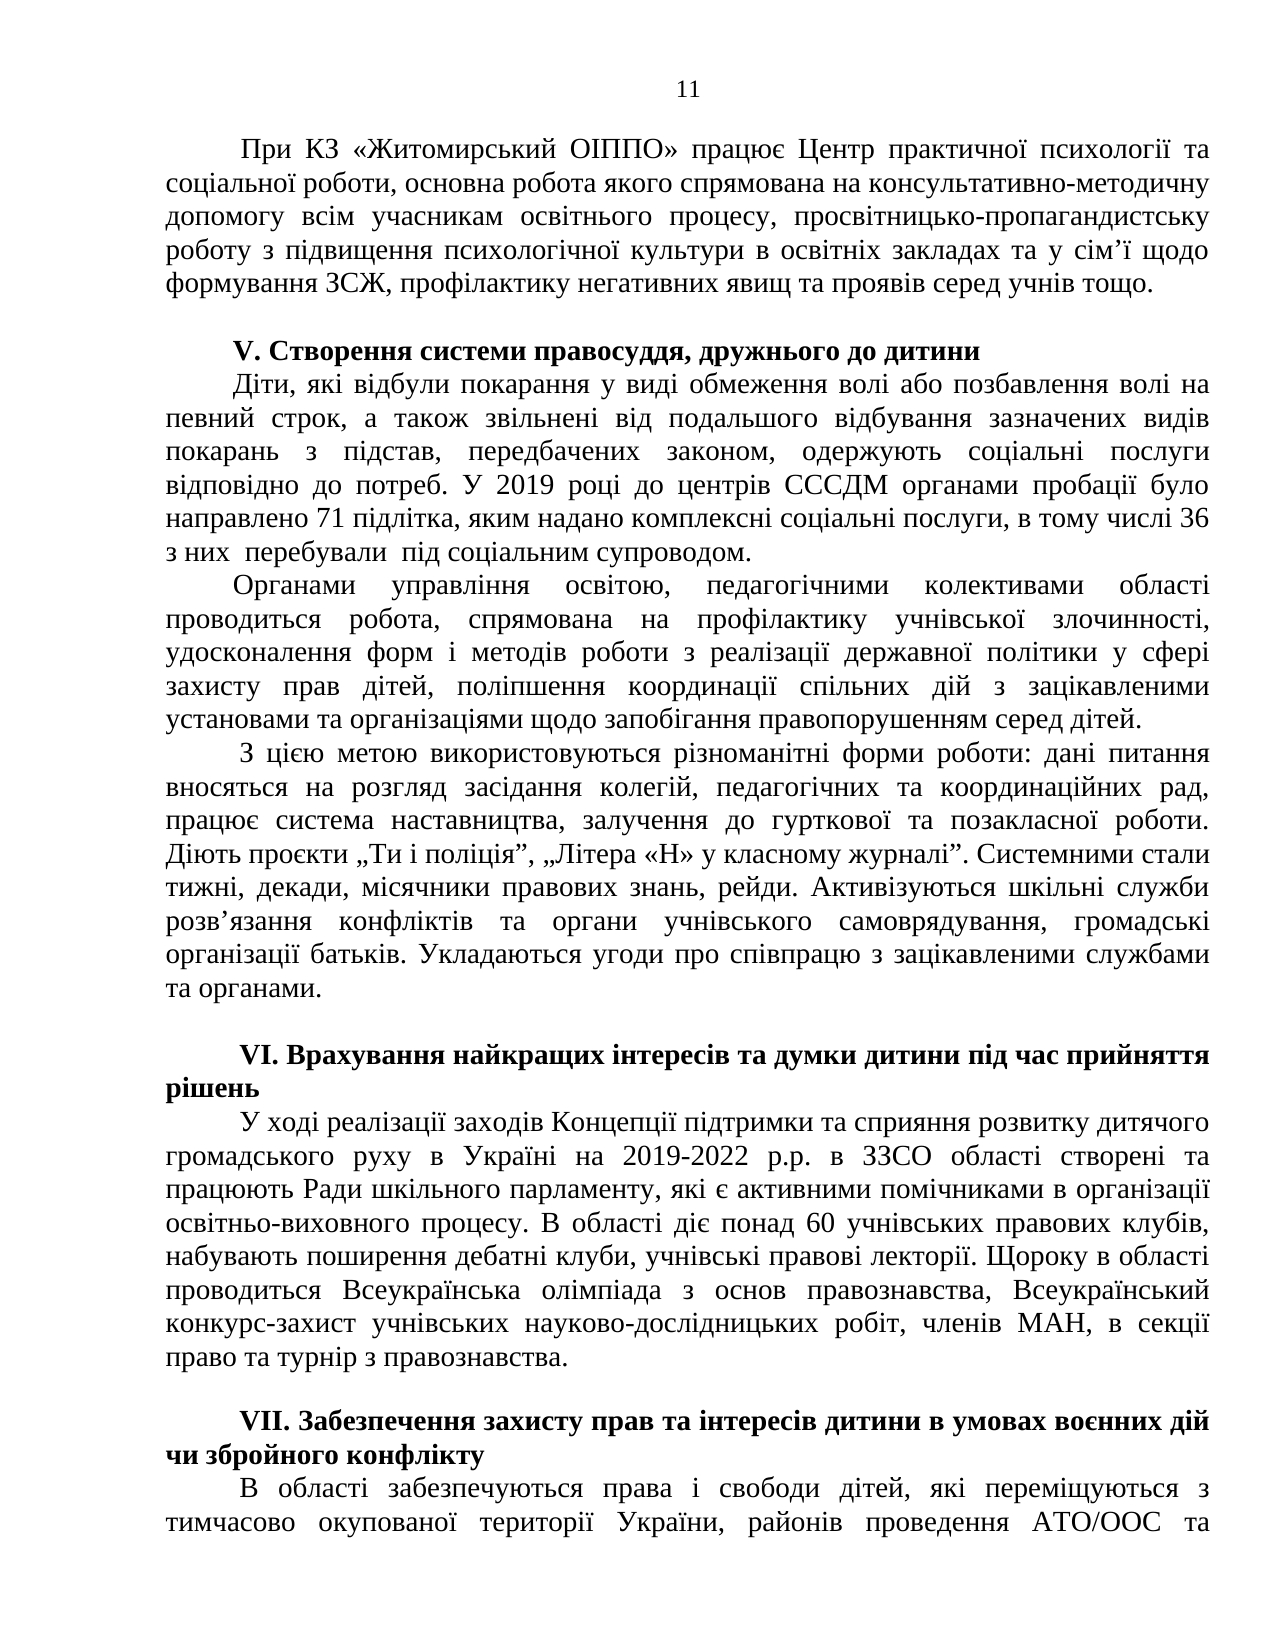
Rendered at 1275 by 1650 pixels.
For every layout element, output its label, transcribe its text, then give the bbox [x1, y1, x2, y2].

text Діти, які відбули покарання у виді обмеження волі або позбавлення волі на певний строк, а також звільнені від подальшого відбування зазначених видів покарань з підстав, передбачених законом, одержують соціальні послуги відповідно до потреб. У 2019 році до центрів СССДМ органами пробації було направлено 71 підлітка, яким надано комплексні соціальні послуги, в тому числі 36 з них перебували під соціальним супроводом. [165, 366, 1211, 567]
text Органами управління освітою, педагогічними колективами області проводиться робота, спрямована на профілактику учнівської злочинності, удосконалення форм і методів роботи з реалізації державної політики у сфері захисту прав дітей, поліпшення координації спільних дій з зацікавленими установами та організаціями щодо запобігання правопорушенням серед дітей. [165, 567, 1211, 735]
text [165, 1471, 1211, 1538]
text У ході реалізації заходів Концепції підтримки та сприяння розвитку дитячого громадського руху в Україні на 2019-2022 р.р. в ЗЗСО області створені та працюють Ради шкільного парламенту, які є активними помічниками в організації освітньо-виховного процесу. В області діє понад 60 учнівських правових клубів, набувають поширення дебатні клуби, учнівські правові лекторії. Щороку в області проводиться Всеукраїнська олімпіада з основ правознавства, Всеукраїнський конкурс-захист учнівських науково-дослідницьких робіт, членів МАН, в секції право та турнір з правознавства. [165, 1104, 1211, 1372]
text V. Створення системи правосуддя, дружнього до дитини [165, 333, 1211, 366]
text VІІ. Забезпечення захисту прав та інтересів дитини в умовах воєнних дій чи збройного конфлікту [165, 1403, 1211, 1471]
text VІ. Врахування найкращих інтересів та думки дитини під час прийняття рішень [165, 1037, 1211, 1104]
text З цією метою використовуються різноманітні форми роботи: дані питання вносяться на розгляд засідання колегій, педагогічних та координаційних рад, працює система наставництва, залучення до гурткової та позакласної роботи. Діють проєкти „Ти і поліція”, „Літера «Н» у класному журналі”. Системними стали тижні, декади, місячники правових знань, рейди. Активізуються шкільні служби розв’язання конфліктів та органи учнівського самоврядування, громадські організації батьків. Укладаються угоди про співпрацю з зацікавленими службами та органами. [165, 735, 1211, 1003]
text При КЗ «Житомирський ОІППО» працює Центр практичної психології та соціальної роботи, основна робота якого спрямована на консультативно-методичну допомогу всім учасникам освітнього процесу, просвітницько-пропагандистську роботу з підвищення психологічної культури в освітніх закладах та у сім’ї щодо формування ЗСЖ, профілактику негативних явищ та проявів серед учнів тощо. [165, 131, 1211, 299]
